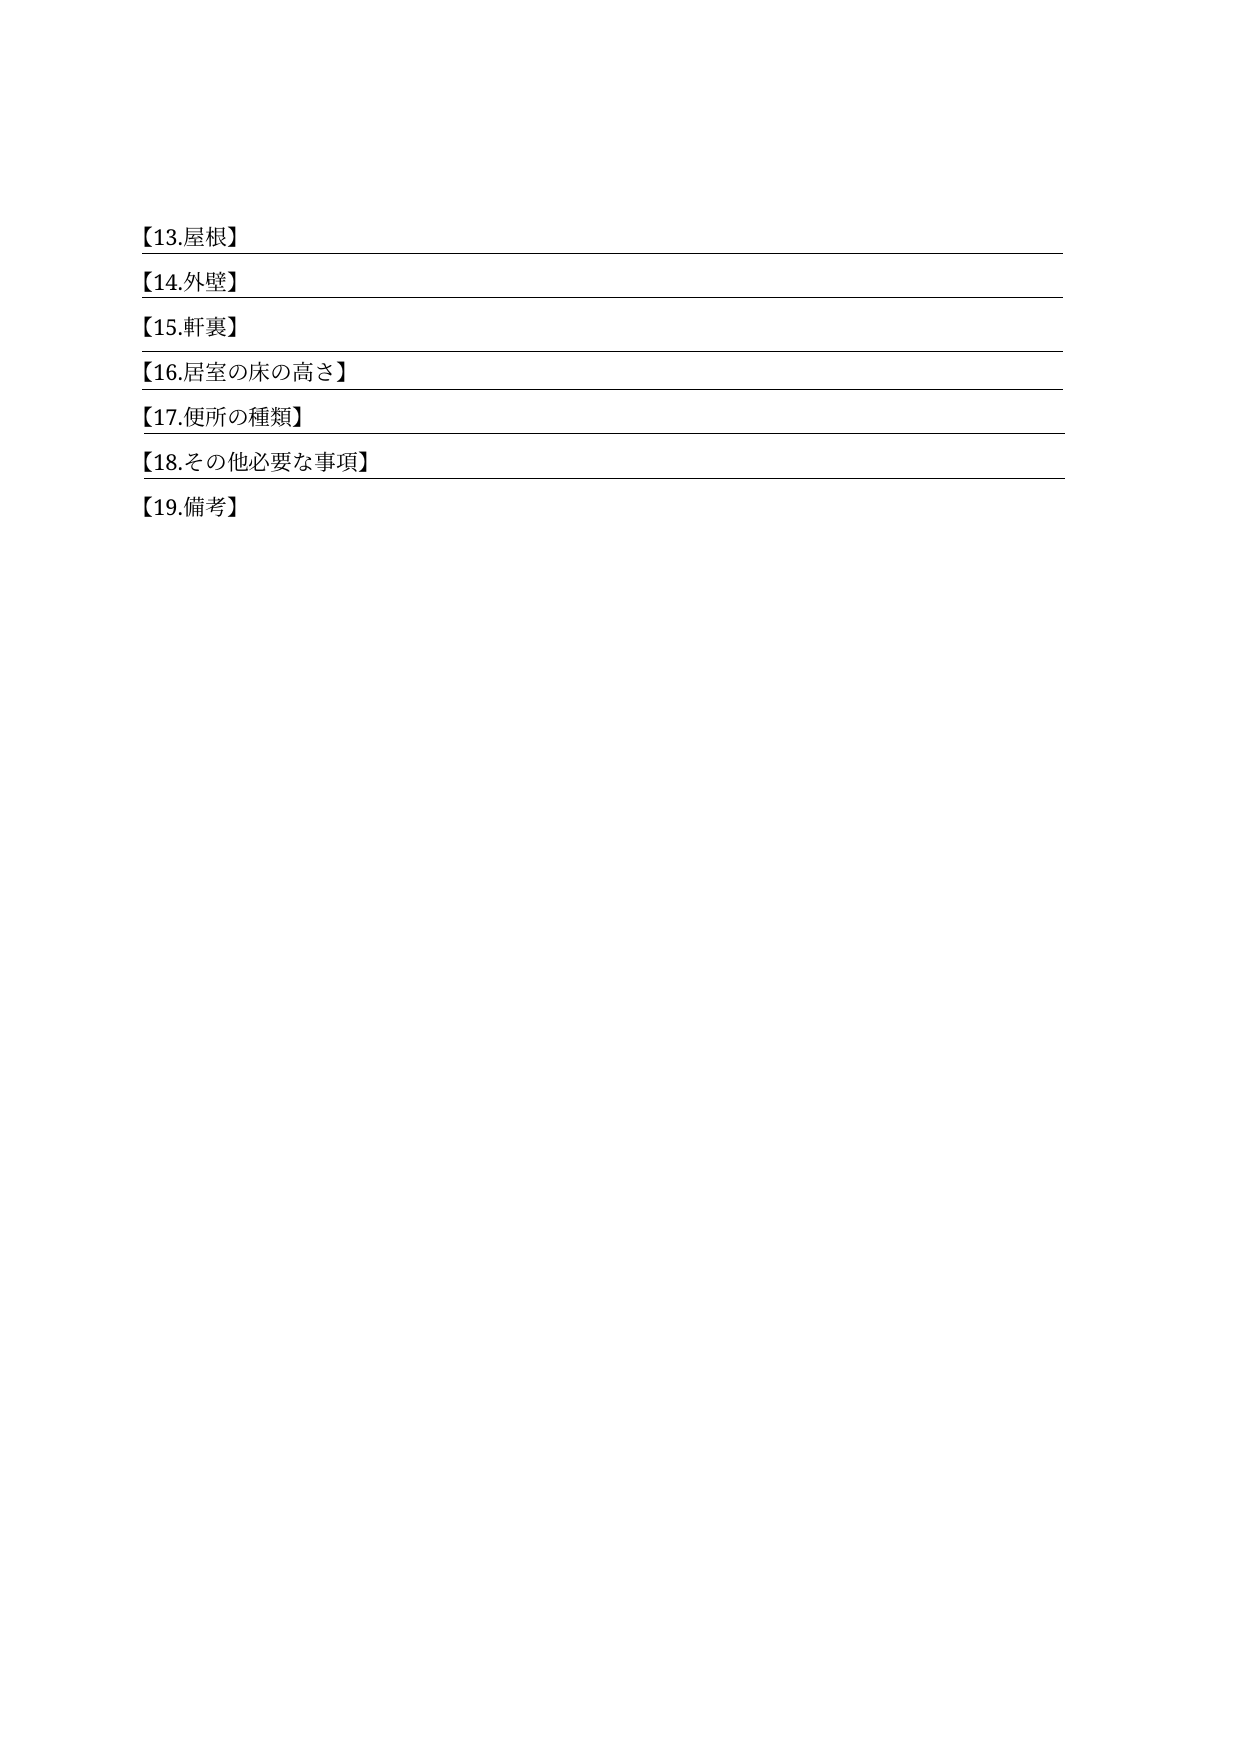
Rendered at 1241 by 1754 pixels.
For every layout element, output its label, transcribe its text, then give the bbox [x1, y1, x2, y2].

text 【16.居室の床の高さ】 [131, 352, 1125, 389]
text 【17.便所の種類】 [131, 397, 1125, 434]
text 【14.外壁】 [131, 262, 1125, 299]
text 【13.屋根】 [131, 217, 1125, 254]
text 【18.その他必要な事項】 [131, 442, 1125, 479]
text 【19.備考】 [131, 487, 1125, 524]
text 【15.軒裏】 [131, 307, 1125, 344]
